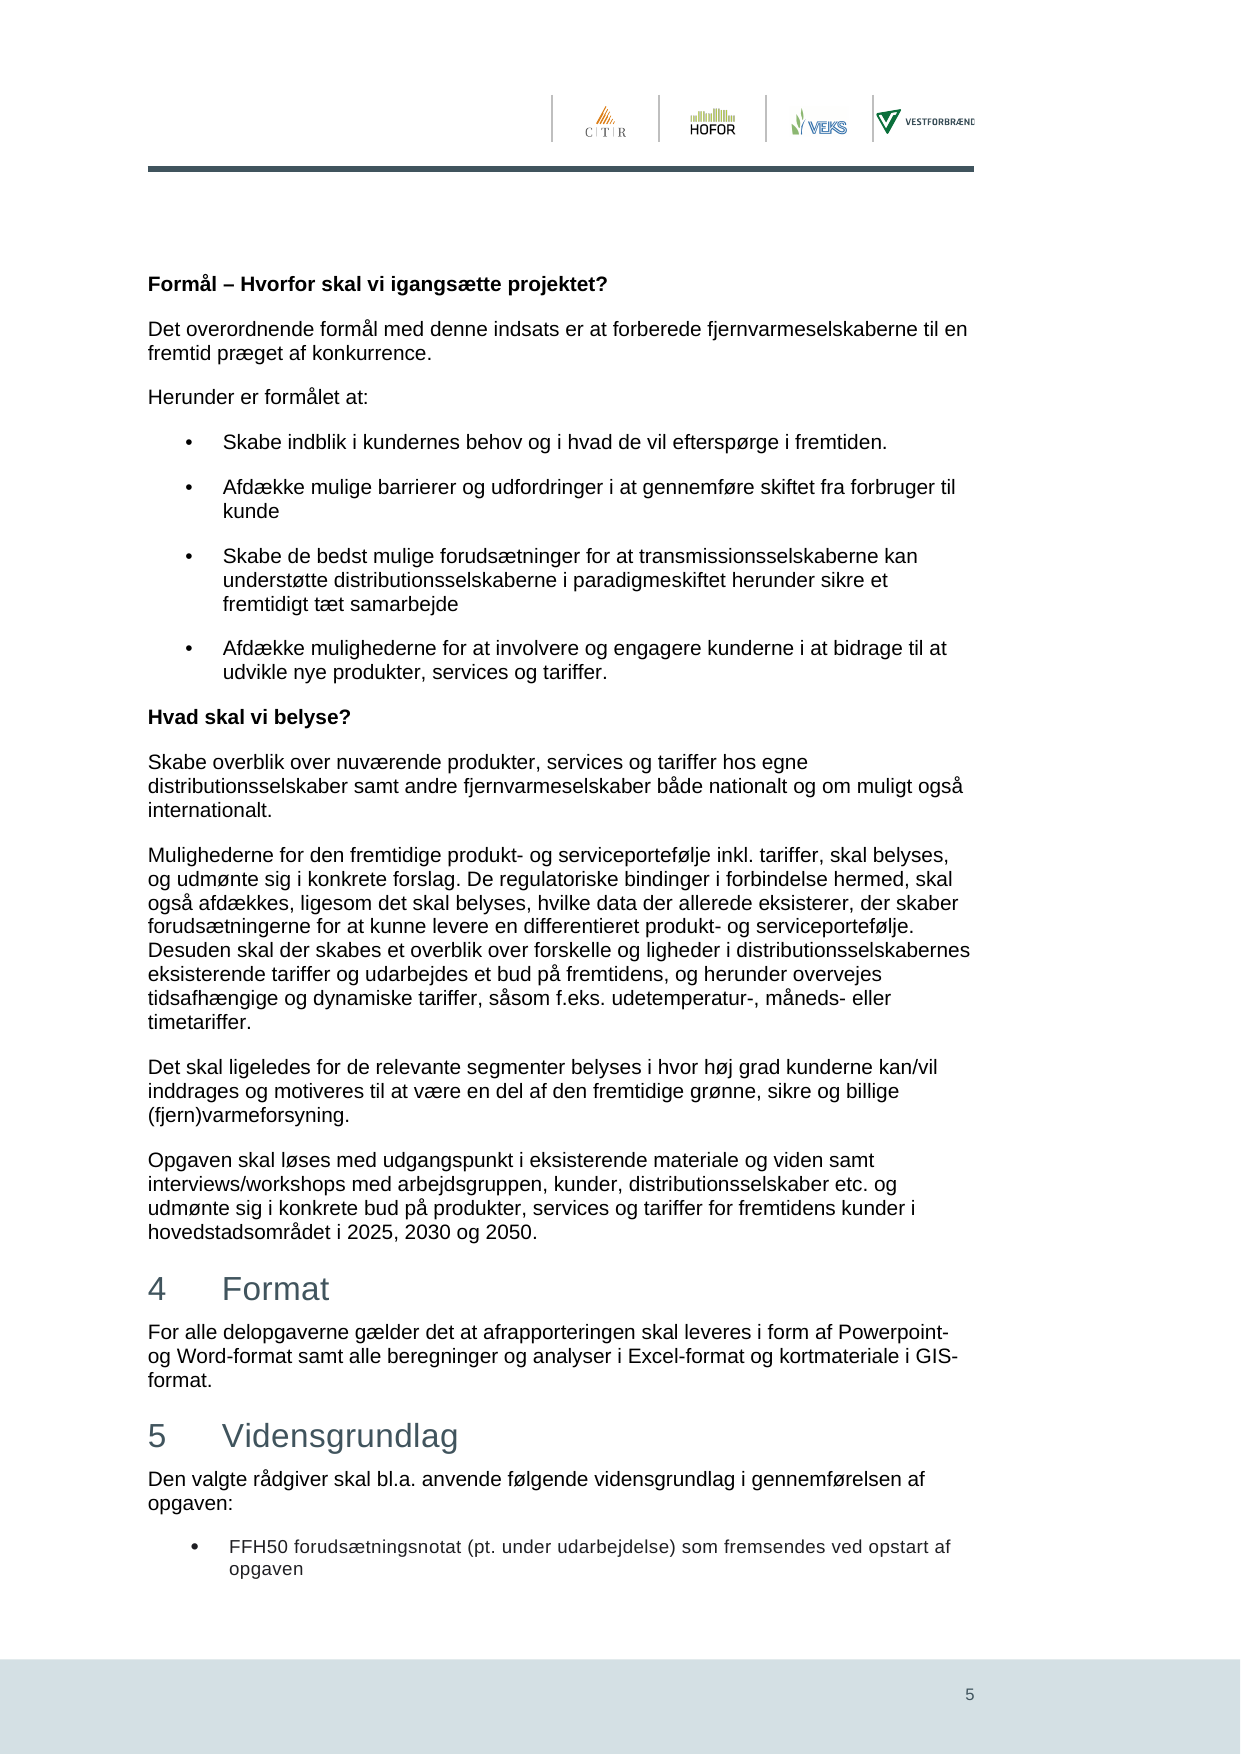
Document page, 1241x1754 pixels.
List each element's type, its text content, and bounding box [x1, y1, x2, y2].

list FFH50 forudsætningsnotat (pt. under udarbejdelse) som fremsendes ved opstart af opgaven [191, 1536, 974, 1579]
list Afdække mulighederne for at involvere og engagere kunderne i at bidrage til at udvikle nye produkter, services og tariffer. [185, 636, 974, 684]
picture [789, 106, 849, 137]
text Det overordnende formål med denne indsats er at forberede fjernvarmeselskaberne til en fremtid præget af konkurrence. [148, 316, 974, 364]
list Skabe indblik i kundernes behov og i hvad de vil efterspørge i fremtiden. [185, 430, 974, 454]
text Den valgte rådgiver skal bl.a. anvende følgende vidensgrundlag i gennemførelsen af opgaven: [148, 1467, 974, 1515]
picture [689, 106, 737, 137]
text Mulighederne for den fremtidige produkt- og serviceportefølje inkl. tariffer, skal belyses, og udmønte sig i konkrete forslag. De regulatoriske bindinger i forbindelse hermed, skal også afdækkes, ligesom det skal belyses, hvilke data der allerede eksisterer, der skaber forudsætningerne for at kunne levere en differentieret produkt- og serviceportefølje. Desuden skal der skabes et overblik over forskelle og ligheder i distributionsselskabernes eksisterende tariffer og udarbejdes et bud på fremtidens, og herunder overvejes tidsafhængige og dynamiske tariffer, såsom f.eks. udetemperatur-, måneds- eller timetariffer. [148, 842, 974, 1034]
subtitle Format [148, 1268, 974, 1307]
list Afdække mulige barrierer og udfordringer i at gennemføre skiftet fra forbruger til kunde [185, 475, 974, 523]
text Skabe overblik over nuværende produkter, services og tariffer hos egne distributionsselskaber samt andre fjernvarmeselskaber både nationalt og om muligt også internationalt. [148, 750, 974, 822]
text Opgaven skal løses med udgangspunkt i eksisterende materiale og viden samt interviews/workshops med arbejdsgruppen, kunder, distributionsselskaber etc. og udmønte sig i konkrete bud på produkter, services og tariffer for fremtidens kunder i hovedstadsområdet i 2025, 2030 og 2050. [148, 1148, 974, 1243]
text Det skal ligeledes for de relevante segmenter belyses i hvor høj grad kunderne kan/vil inddrages og motiveres til at være en del af den fremtidige grønne, sikre og billige (fjern)varmeforsyning. [148, 1055, 974, 1127]
list Skabe de bedst mulige forudsætninger for at transmissionsselskaberne kan understøtte distributionsselskaberne i paradigmeskiftet herunder sikre et fremtidigt tæt samarbejde [185, 543, 974, 615]
picture [876, 109, 975, 134]
text Herunder er formålet at: [148, 385, 974, 409]
text Hvad skal vi belyse? [148, 705, 974, 729]
text For alle delopgaverne gælder det at afrapporteringen skal leveres i form af Powerpoint- og Word-format samt alle beregninger og analyser i Excel-format og kortmateriale i GIS-format. [148, 1319, 974, 1391]
picture [585, 106, 626, 137]
text Formål – Hvorfor skal vi igangsætte projektet? [148, 272, 974, 296]
subtitle Vidensgrundlag [148, 1416, 974, 1455]
